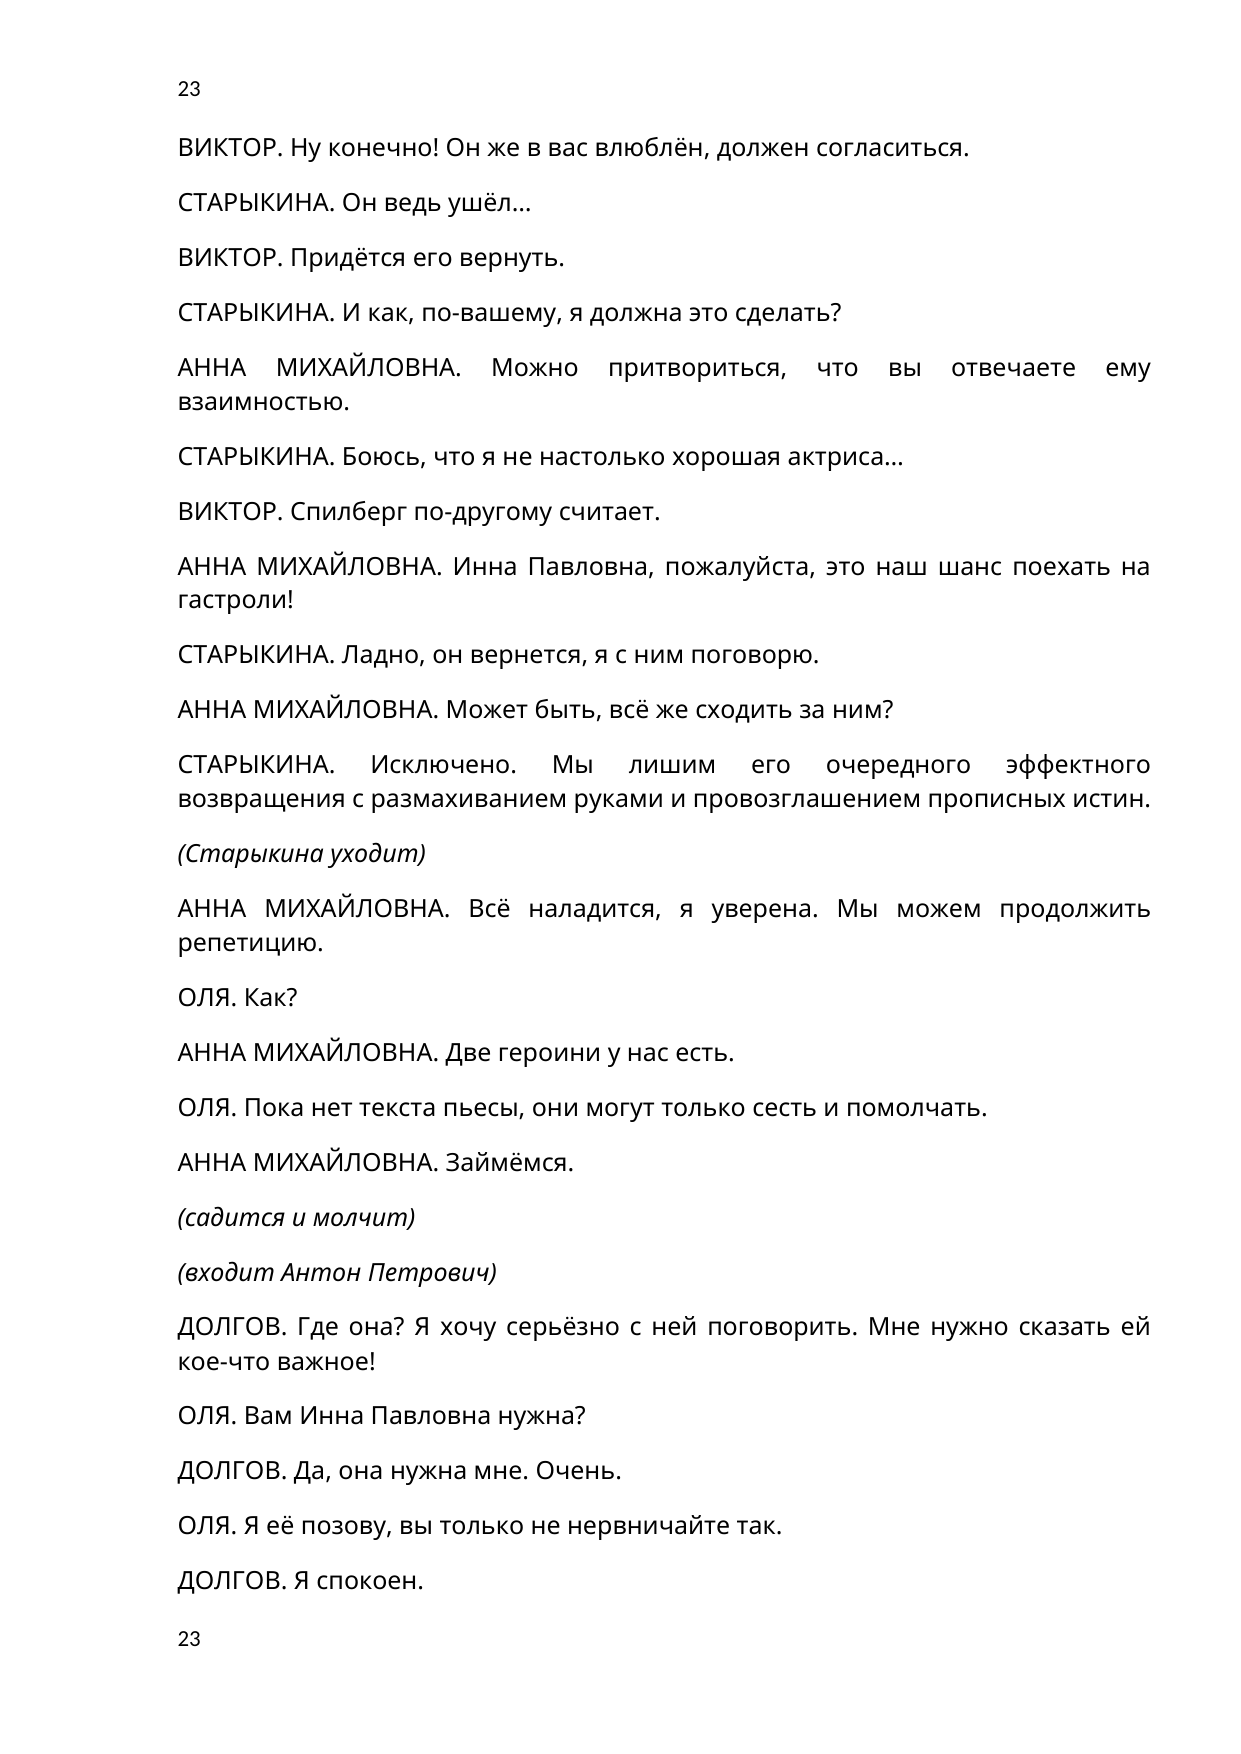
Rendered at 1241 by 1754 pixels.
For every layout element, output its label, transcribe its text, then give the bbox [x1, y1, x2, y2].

text ВИКТОР. Ну конечно! Он же в вас влюблён, должен согласиться. [177, 130, 1152, 164]
text АННА МИХАЙЛОВНА. Может быть, всё же сходить за ним? [177, 692, 1152, 726]
text АННА МИХАЙЛОВНА. Займёмся. [177, 1144, 1152, 1178]
text ОЛЯ. Пока нет текста пьесы, они могут только сесть и помолчать. [177, 1089, 1152, 1123]
text (садится и молчит) [177, 1199, 1152, 1233]
text ДОЛГОВ. Я спокоен. [177, 1563, 1152, 1597]
text АННА МИХАЙЛОВНА. Можно притвориться, что вы отвечаете ему взаимностью. [177, 349, 1152, 417]
text ДОЛГОВ. Да, она нужна мне. Очень. [177, 1453, 1152, 1487]
text СТАРЫКИНА. Ладно, он вернется, я с ним поговорю. [177, 637, 1152, 671]
text ДОЛГОВ. Где она? Я хочу серьёзно с ней поговорить. Мне нужно сказать ей кое-что важное! [177, 1309, 1152, 1377]
text (входит Антон Петрович) [177, 1254, 1152, 1288]
text ВИКТОР. Придётся его вернуть. [177, 239, 1152, 274]
text ОЛЯ. Я её позову, вы только не нервничайте так. [177, 1508, 1152, 1542]
text СТАРЫКИНА. Боюсь, что я не настолько хорошая актриса… [177, 438, 1152, 472]
text (Старыкина уходит) [177, 836, 1152, 870]
text СТАРЫКИНА. Исключено. Мы лишим его очередного эффектного возвращения с размахиванием руками и провозглашением прописных истин. [177, 747, 1152, 815]
text СТАРЫКИНА. И как, по-вашему, я должна это сделать? [177, 294, 1152, 328]
text СТАРЫКИНА. Он ведь ушёл… [177, 185, 1152, 219]
text АННА МИХАЙЛОВНА. Инна Павловна, пожалуйста, это наш шанс поехать на гастроли! [177, 548, 1152, 616]
text АННА МИХАЙЛОВНА. Две героини у нас есть. [177, 1034, 1152, 1069]
text ОЛЯ. Как? [177, 980, 1152, 1014]
text ВИКТОР. Спилберг по-другому считает. [177, 493, 1152, 527]
text АННА МИХАЙЛОВНА. Всё наладится, я уверена. Мы можем продолжить репетицию. [177, 891, 1152, 959]
text ОЛЯ. Вам Инна Павловна нужна? [177, 1398, 1152, 1432]
